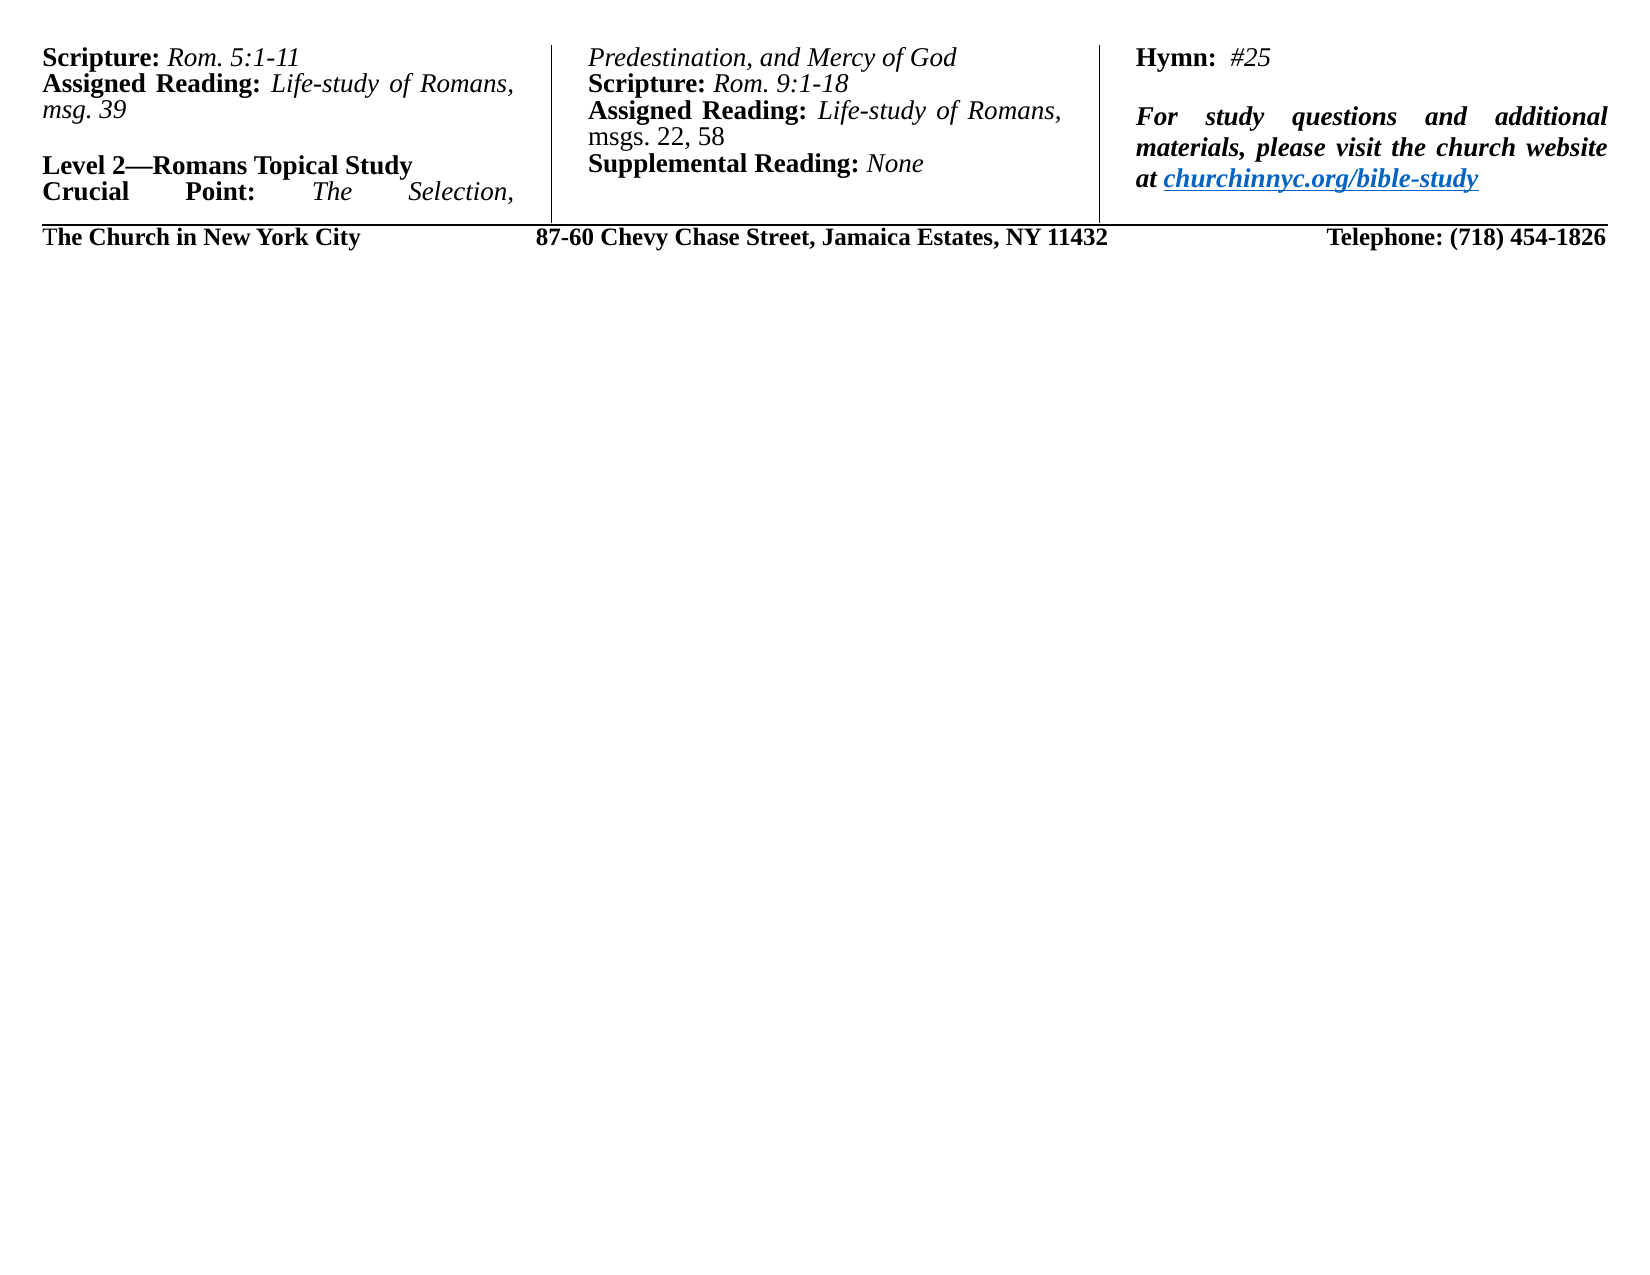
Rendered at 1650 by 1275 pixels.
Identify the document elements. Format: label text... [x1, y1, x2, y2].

text Supplemental Reading: None [588, 151, 1062, 177]
text Scripture: Rom. 5:1-11 [42, 45, 514, 71]
text For study questions and additional materials, please visit the church website at churchinnyc.org/bible-study [1136, 100, 1608, 194]
text Crucial Point: The Selection, Predestination, and Mercy of God [42, 180, 514, 206]
text Hymn: #25 [1136, 45, 1608, 71]
text Assigned Reading: Life-study of Romans, msg. 39 [42, 71, 514, 124]
text Assigned Reading: Life-study of Romans, msgs. 22, 58 [588, 98, 1062, 151]
text Crucial Point: The Selection, Predestination, and Mercy of God [588, 45, 1062, 71]
text Scripture: Rom. 9:1-18 [588, 71, 1062, 98]
text The Church in New York City 87-60 Chevy Chase Street, Jamaica Estates, NY 11432 Telephone: (718) 454-1826 [42, 226, 1608, 250]
text Level 2—Romans Topical Study [42, 153, 514, 180]
